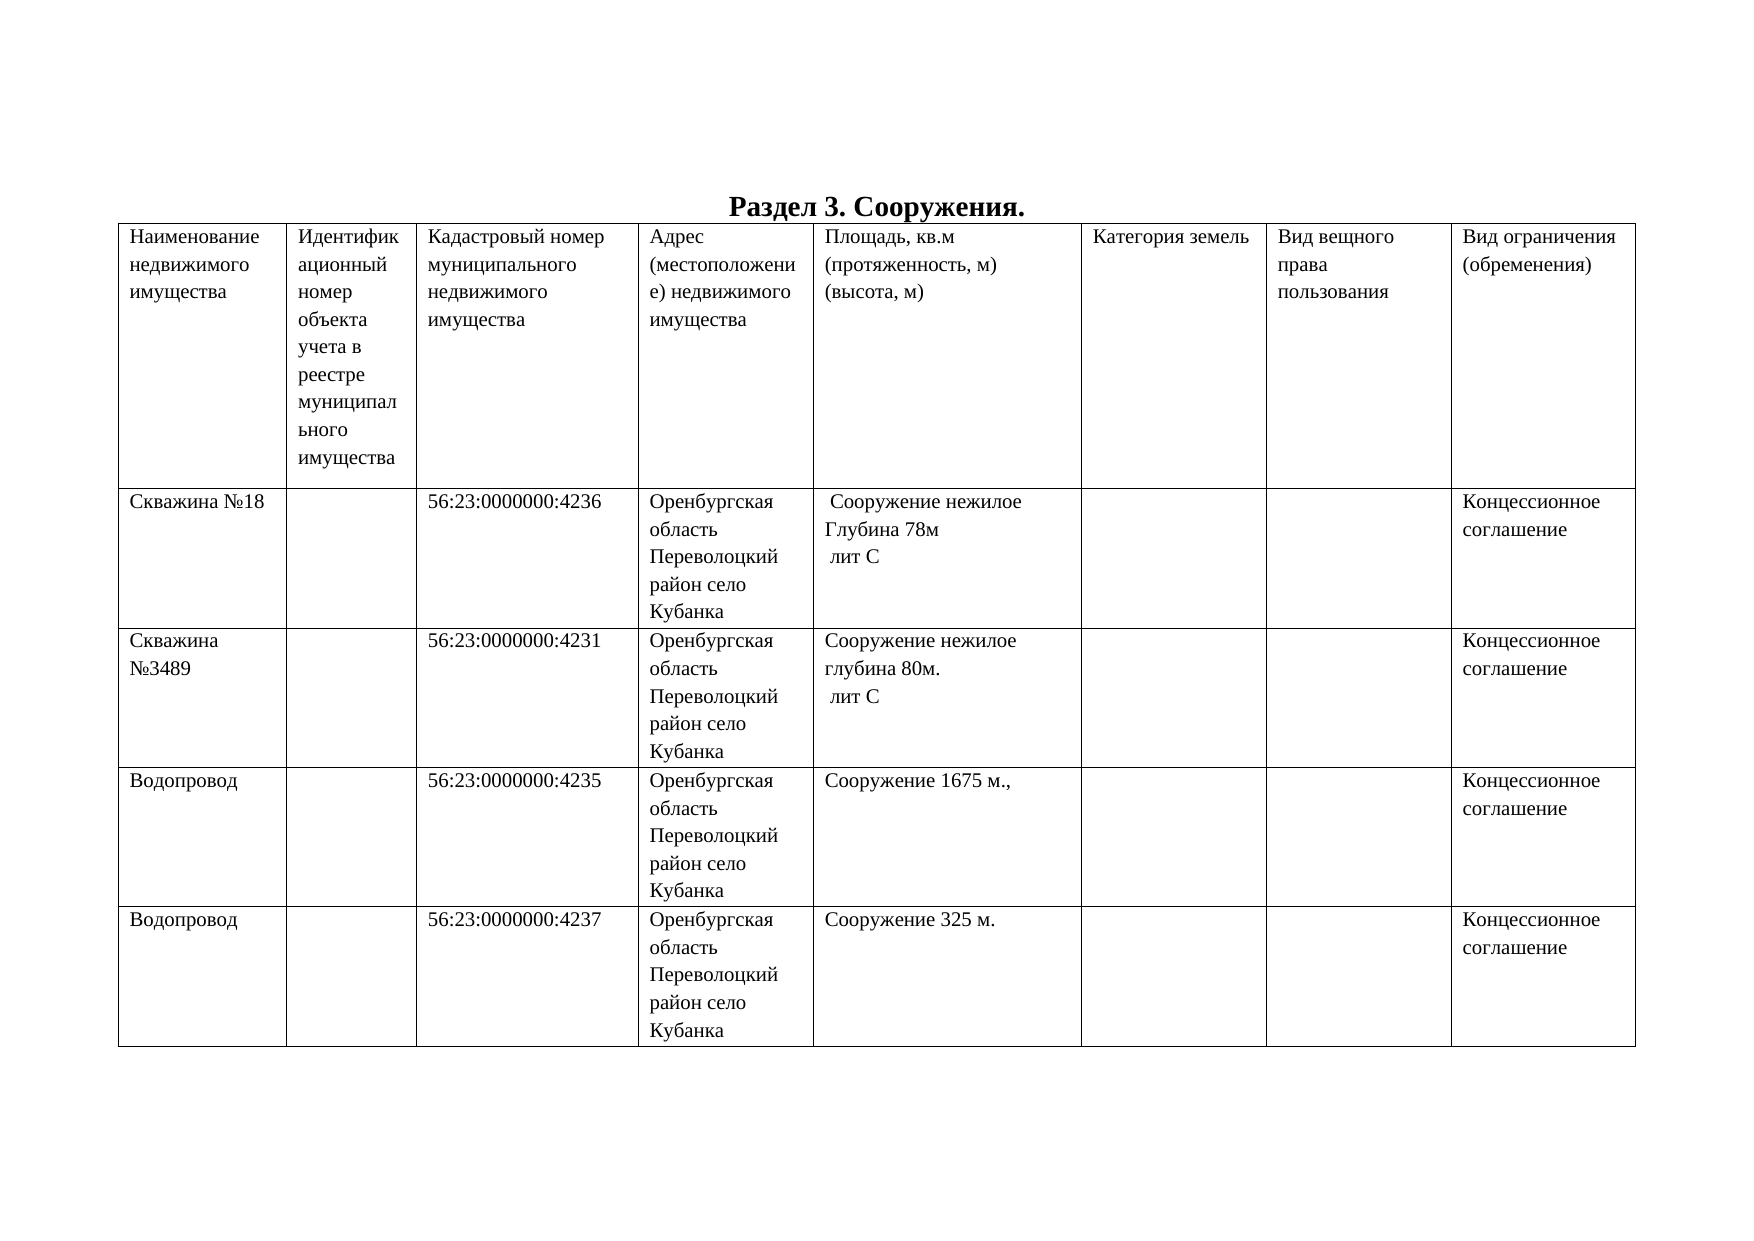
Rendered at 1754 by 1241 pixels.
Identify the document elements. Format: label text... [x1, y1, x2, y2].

table_cell Оренбургская область Переволоцкий район село Кубанка [639, 907, 813, 1046]
table_cell Концессионное соглашение [1452, 489, 1635, 627]
table_cell Скважина №18 [119, 489, 286, 627]
table_header Вид ограничения (обременения) [1452, 224, 1635, 488]
table_header Адрес (местоположение) недвижимого имущества [639, 224, 813, 488]
table_cell Сооружение 1675 м., [814, 768, 1081, 906]
table_cell [1082, 907, 1266, 1046]
table_cell Сооружение 325 м. [814, 907, 1081, 1046]
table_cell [1452, 907, 1635, 1046]
table_cell [1082, 489, 1266, 627]
table_cell 56:23:0000000:4231 [417, 629, 638, 767]
table_header Вид вещного права пользования [1267, 224, 1451, 488]
table_cell [287, 629, 416, 767]
table_cell [1082, 629, 1266, 767]
table_cell [287, 489, 416, 627]
text Раздел 3. Сооружения. [118, 189, 1636, 223]
table_cell [1267, 489, 1451, 627]
table_header Идентификационный номер объекта учета в реестре муниципального имущества [287, 224, 416, 488]
table_cell [1082, 768, 1266, 906]
table_cell [1267, 629, 1451, 767]
table_cell Оренбургская область Переволоцкий район село Кубанка [639, 489, 813, 627]
table_cell 56:23:0000000:4235 [417, 768, 638, 906]
table_header Площадь, кв.м (протяженность, м) (высота, м) [814, 224, 1081, 488]
table_cell [287, 768, 416, 906]
table_cell Водопровод [119, 907, 286, 1046]
table_cell Сооружение нежилое Глубина 78м лит С [814, 489, 1081, 627]
table_header Категория земель [1082, 224, 1266, 488]
table_cell [1267, 907, 1451, 1046]
table_cell 56:23:0000000:4236 [417, 489, 638, 627]
table_header Наименование недвижимого имущества [119, 224, 286, 488]
table_cell Сооружение нежилое глубина 80м. лит С [814, 629, 1081, 767]
table_cell [1267, 768, 1451, 906]
table_cell Оренбургская область Переволоцкий район село Кубанка [639, 768, 813, 906]
table_cell 56:23:0000000:4237 [417, 907, 638, 1046]
table_cell Водопровод [119, 768, 286, 906]
table_cell Концессионное соглашение [1452, 629, 1635, 767]
table_cell Оренбургская область Переволоцкий район село Кубанка [639, 629, 813, 767]
table_cell [287, 907, 416, 1046]
table_cell Концессионное соглашение [1452, 768, 1635, 906]
table_cell Скважина №3489 [119, 629, 286, 767]
table_header Кадастровый номер муниципального недвижимого имущества [417, 224, 638, 488]
